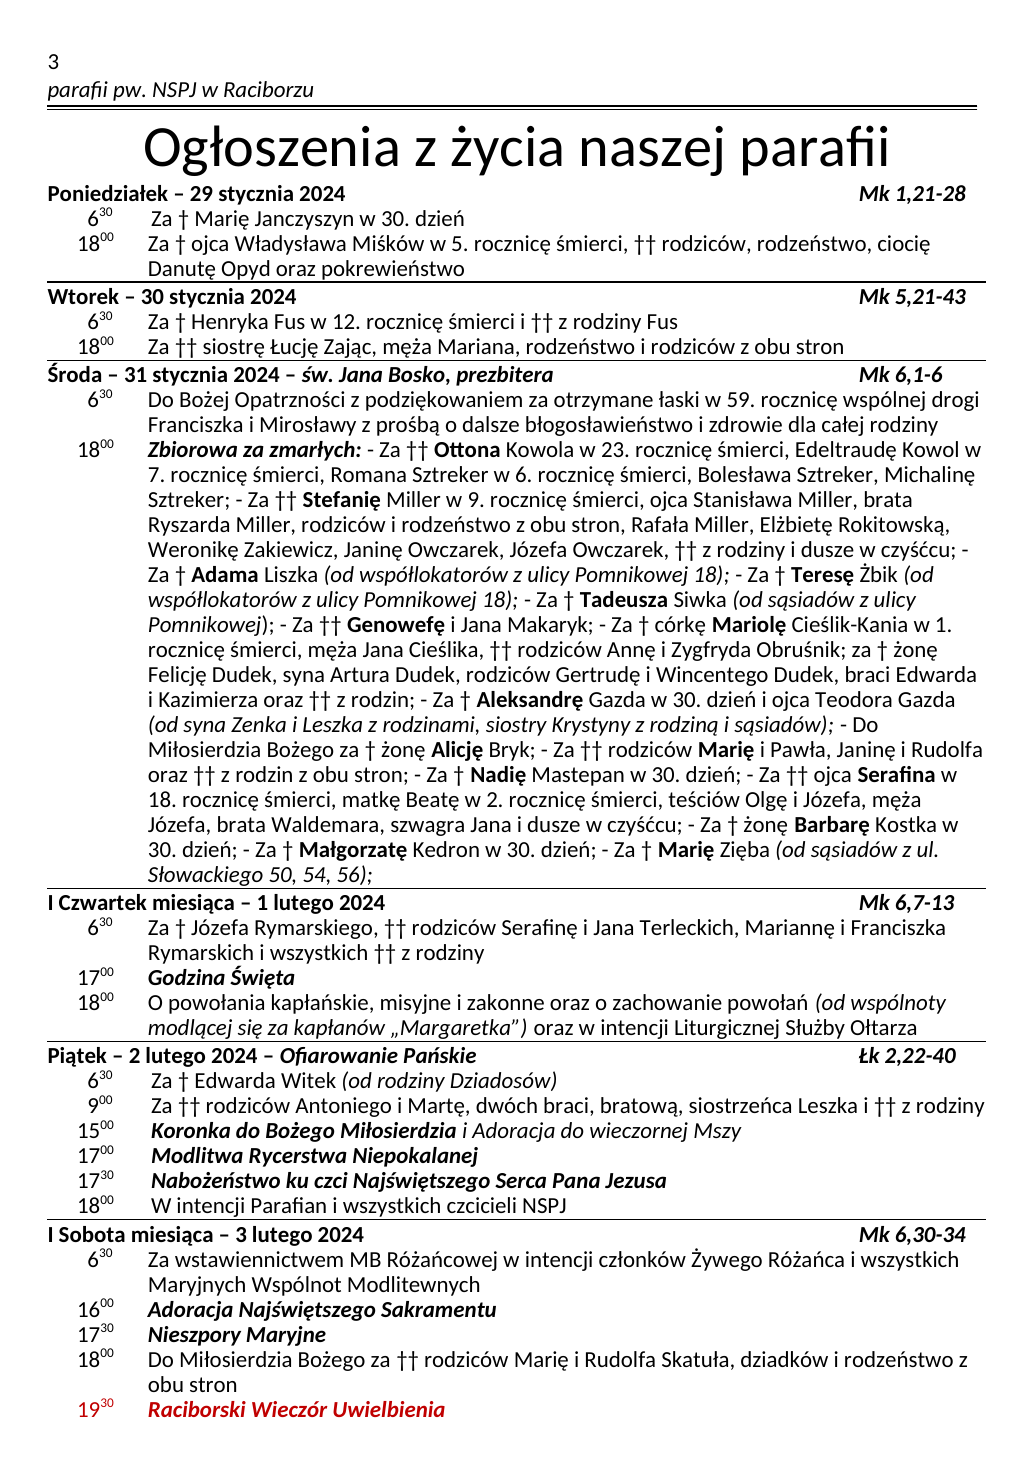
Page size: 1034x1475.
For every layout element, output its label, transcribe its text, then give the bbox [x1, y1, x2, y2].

text 1800 O powołania kapłańskie, misyjne i zakonne oraz o zachowanie powołań (od wspólnoty modlącej się za kapłanów „Margaretka”) oraz w intencji Liturgicznej Służby Ołtarza [47, 991, 986, 1041]
text 1500 Koronka do Bożego Miłosierdzia i Adoracja do wieczornej Mszy [47, 1119, 986, 1144]
text 1800 Za † ojca Władysława Miśków w 5. rocznicę śmierci, †† rodziców, rodzeństwo, ciocię Danutę Opyd oraz pokrewieństwo [47, 231, 986, 281]
text I Sobota miesiąca – 3 lutego 2024 Mk 6,30-34 [47, 1220, 986, 1247]
text 1700 Modlitwa Rycerstwa Niepokalanej [47, 1144, 986, 1169]
text 1700 Godzina Święta [47, 966, 986, 991]
text 1730 Nieszpory Maryjne [47, 1322, 986, 1347]
text Piątek – 2 lutego 2024 – Ofiarowanie Pańskie Łk 2,22-40 [47, 1042, 986, 1069]
text 630 Do Bożej Opatrzności z podziękowaniem za otrzymane łaski w 59. rocznicę wspólnej drogi Franciszka i Mirosławy z prośbą o dalsze błogosławieństwo i zdrowie dla całej rodziny [47, 388, 986, 438]
text 1800 Do Miłosierdzia Bożego za †† rodziców Marię i Rudolfa Skatuła, dziadków i rodzeństwo z obu stron [47, 1347, 986, 1397]
text 1800 W intencji Parafian i wszystkich czcicieli NSPJ [47, 1194, 986, 1219]
text 1800 Za †† siostrę Łucję Zając, męża Mariana, rodzeństwo i rodziców z obu stron [47, 334, 986, 359]
text 630 Za † Józefa Rymarskiego, †† rodziców Serafinę i Jana Terleckich, Mariannę i Franciszka Rymarskich i wszystkich †† z rodziny [47, 916, 986, 966]
text Środa – 31 stycznia 2024 – św. Jana Bosko, prezbitera Mk 6,1-6 [47, 361, 986, 388]
text 1930 Raciborski Wieczór Uwielbienia [47, 1397, 986, 1422]
text 630 Za wstawiennictwem MB Różańcowej w intencji członków Żywego Różańca i wszystkich Maryjnych Wspólnot Modlitewnych [47, 1247, 986, 1297]
text Wtorek – 30 stycznia 2024 Mk 5,21-43 [47, 283, 986, 309]
text I Czwartek miesiąca – 1 lutego 2024 Mk 6,7-13 [47, 889, 986, 916]
text 1730 Nabożeństwo ku czci Najświętszego Serca Pana Jezusa [47, 1169, 986, 1194]
text Ogłoszenia z życia naszej parafii [47, 110, 986, 181]
text 630 Za † Edwarda Witek (od rodziny Dziadosów) [47, 1069, 986, 1094]
text 1800 Zbiorowa za zmarłych: - Za †† Ottona Kowola w 23. rocznicę śmierci, Edeltraudę Kowol w 7. rocznicę śmierci, Romana Sztreker w 6. rocznicę śmierci, Bolesława Sztreker, Michalinę Sztreker; - Za †† Stefanię Miller w 9. rocznicę śmierci, ojca Stanisława Miller, brata Ryszarda Miller, rodziców i rodzeństwo z obu stron, Rafała Miller, Elżbietę Rokitowską, Weronikę Zakiewicz, Janinę Owczarek, Józefa Owczarek, †† z rodziny i dusze w czyśćcu; - Za † Adama Liszka (od współlokatorów z ulicy Pomnikowej 18); - Za † Teresę Żbik (od współlokatorów z ulicy Pomnikowej 18); - Za † Tadeusza Siwka (od sąsiadów z ulicy Pomnikowej); - Za †† Genowefę i Jana Makaryk; - Za † córkę Mariolę Cieślik-Kania w 1. rocznicę śmierci, męża Jana Cieślika, †† rodziców Annę i Zygfryda Obruśnik; za † żonę Felicję Dudek, syna Artura Dudek, rodziców Gertrudę i Wincentego Dudek, braci Edwarda i Kazimierza oraz †† z rodzin; - Za † Aleksandrę Gazda w 30. dzień i ojca Teodora Gazda (od syna Zenka i Leszka z rodzinami, siostry Krystyny z rodziną i sąsiadów); - Do Miłosierdzia Bożego za † żonę Alicję Bryk; - Za †† rodziców Marię i Pawła, Janinę i Rudolfa oraz †† z rodzin z obu stron; - Za † Nadię Mastepan w 30. dzień; - Za †† ojca Serafina w 18. rocznicę śmierci, matkę Beatę w 2. rocznicę śmierci, teściów Olgę i Józefa, męża Józefa, brata Waldemara, szwagra Jana i dusze w czyśćcu; - Za † żonę Barbarę Kostka w 30. dzień; - Za † Małgorzatę Kedron w 30. dzień; - Za † Marię Zięba (od sąsiadów z ul. Słowackiego 50, 54, 56); [47, 438, 986, 888]
text 630 Za † Henryka Fus w 12. rocznicę śmierci i †† z rodziny Fus [47, 309, 986, 334]
text 900 Za †† rodziców Antoniego i Martę, dwóch braci, bratową, siostrzeńca Leszka i †† z rodziny [47, 1094, 986, 1119]
text Poniedziałek – 29 stycznia 2024 Mk 1,21-28 [47, 181, 986, 206]
text 630 Za † Marię Janczyszyn w 30. dzień [47, 206, 986, 231]
text 1600 Adoracja Najświętszego Sakramentu [47, 1297, 986, 1322]
